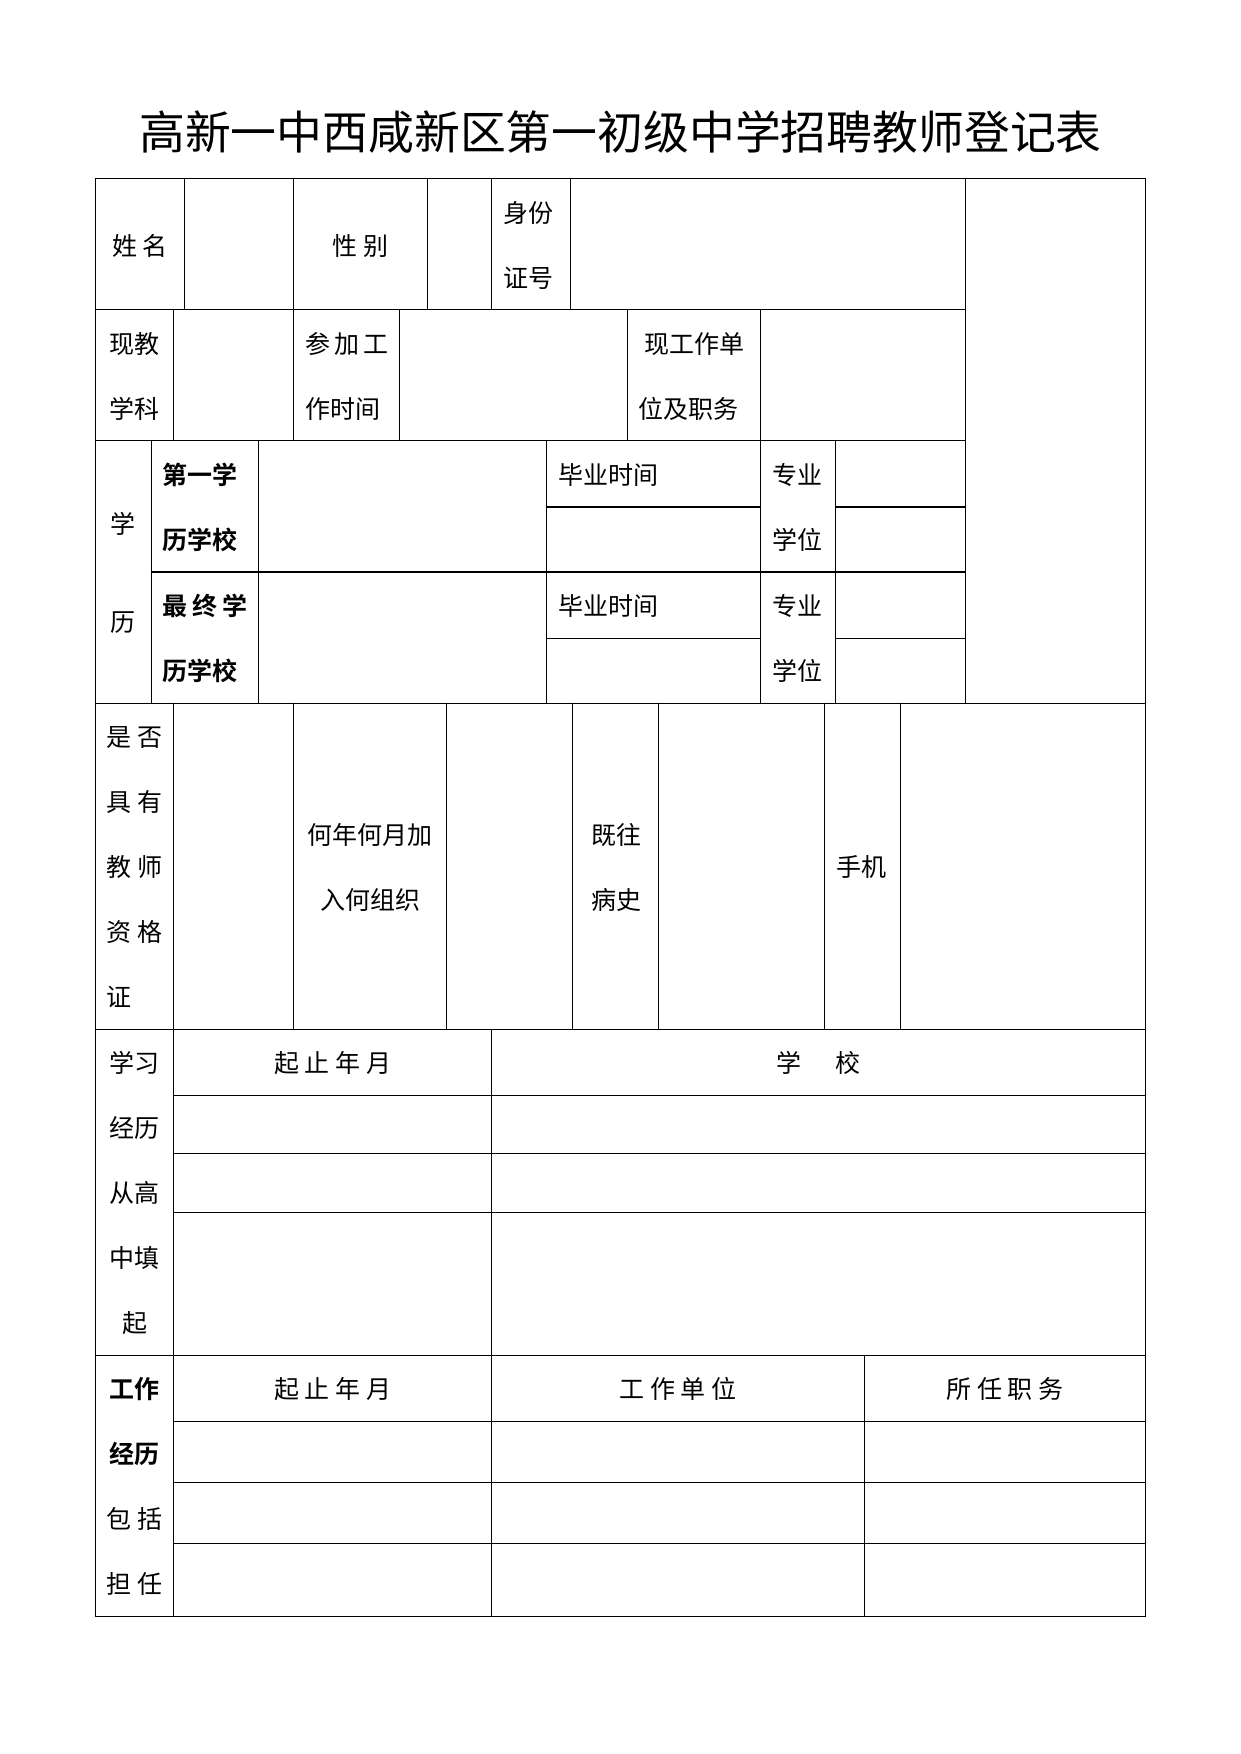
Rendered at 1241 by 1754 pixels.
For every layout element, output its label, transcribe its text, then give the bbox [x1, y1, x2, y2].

table_cell 现教 学科 [96, 310, 173, 440]
table_header [571, 179, 965, 309]
table_cell [447, 704, 572, 1028]
table_cell [865, 1544, 1145, 1616]
table_cell [259, 441, 546, 571]
table_cell [547, 508, 760, 571]
table_cell 专业 学位 [761, 573, 835, 702]
table_cell [836, 508, 965, 571]
table_cell 学 历 [96, 441, 151, 702]
table_cell 专业 学位 [761, 441, 835, 571]
table_cell 所 任 职 务 [865, 1356, 1145, 1421]
table_cell 参加工作时间 [294, 310, 399, 440]
table_cell [492, 1544, 864, 1616]
table_cell [492, 1213, 1145, 1354]
table_cell [836, 441, 965, 506]
table_cell [761, 310, 965, 440]
table_header 性 别 [294, 179, 427, 309]
table_cell [492, 1154, 1145, 1212]
table_cell 手机 [825, 704, 900, 1028]
table_cell 起 止 年 月 [174, 1030, 491, 1094]
table_cell 学 校 [492, 1030, 1145, 1094]
table_header 姓 名 [96, 179, 184, 309]
table_cell [547, 639, 760, 702]
table_cell 现工作单 位及职务 [628, 310, 760, 440]
table_cell 学习经历 从高中填起 [96, 1030, 173, 1354]
text 高新一中西咸新区第一初级中学招聘教师登记表 [75, 81, 1165, 178]
table_cell [174, 704, 293, 1028]
table_cell [836, 639, 965, 702]
table_cell 毕业时间 [547, 441, 760, 506]
table_cell [400, 310, 627, 440]
table_cell [836, 573, 965, 637]
table_cell [492, 1422, 864, 1482]
table_cell 既往 病史 [573, 704, 658, 1028]
table_header [428, 179, 491, 309]
table_cell [174, 1483, 491, 1543]
table_cell [174, 1154, 491, 1212]
table_header 身份 证号 [492, 179, 570, 309]
table_cell [174, 1544, 491, 1616]
table_cell 工 作 单 位 [492, 1356, 864, 1421]
table_cell 最终学历学校 [152, 573, 258, 702]
table_cell [174, 1213, 491, 1354]
table_cell [174, 1422, 491, 1482]
table_cell 第一学 历学校 [152, 441, 258, 571]
table_cell 是否具有教师资格证 [96, 704, 173, 1028]
table_cell 何年何月加 入何组织 [294, 704, 446, 1028]
table_header [966, 179, 1145, 702]
table_cell [259, 573, 546, 702]
table_cell [865, 1483, 1145, 1543]
table_cell [865, 1422, 1145, 1482]
table_cell [901, 704, 1145, 1028]
table_cell 工作经历 包括担任班主任 [96, 1356, 173, 1616]
table_cell [174, 310, 293, 440]
table_cell 毕业时间 [547, 573, 760, 637]
table_cell [659, 704, 824, 1028]
table_cell [174, 1096, 491, 1153]
table_cell 起 止 年 月 [174, 1356, 491, 1421]
table_header [185, 179, 293, 309]
table_cell [492, 1096, 1145, 1153]
table_cell [492, 1483, 864, 1543]
